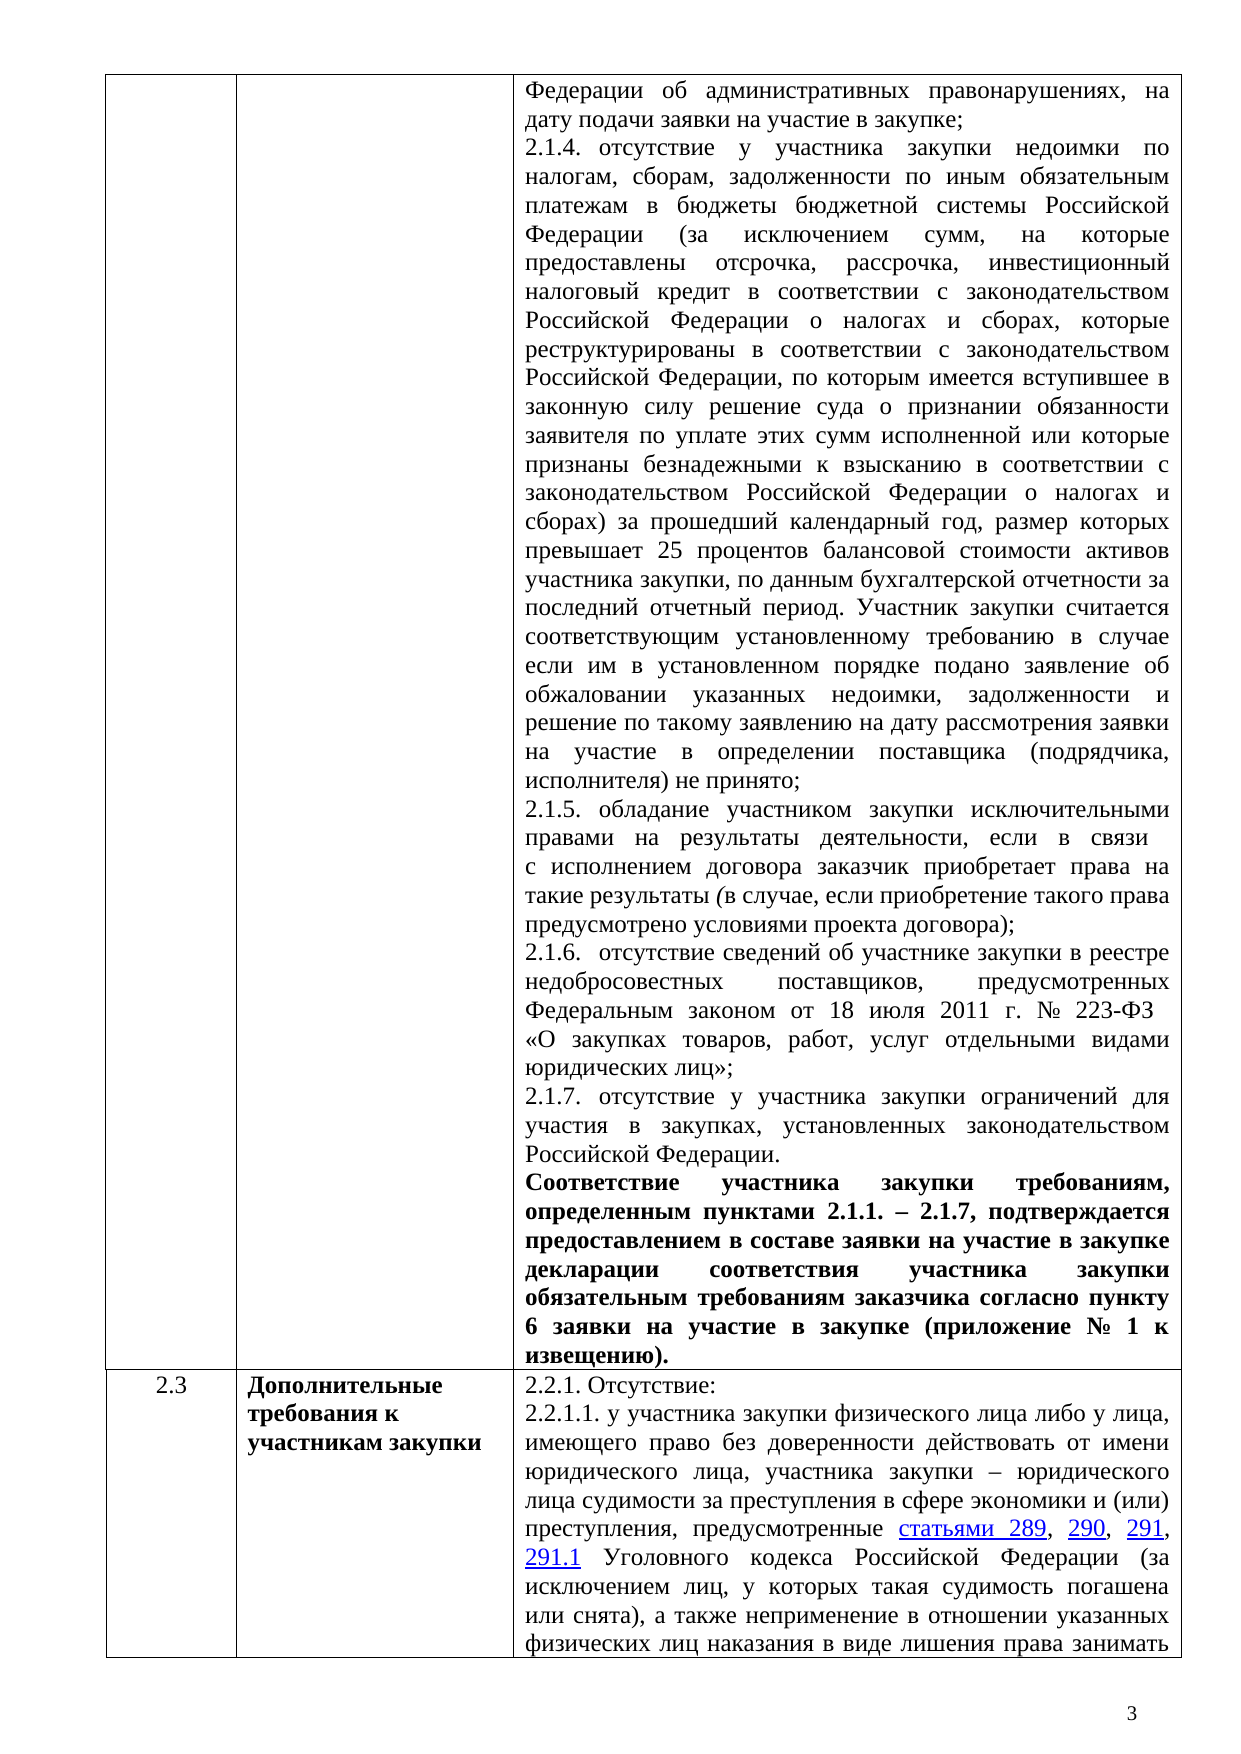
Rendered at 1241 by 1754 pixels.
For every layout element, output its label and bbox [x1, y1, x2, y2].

table_cell [514, 75, 1181, 1369]
table_cell [237, 1370, 513, 1657]
table_cell [107, 1370, 236, 1657]
table_cell [237, 75, 513, 1369]
table_cell [106, 75, 236, 1369]
table_cell [514, 1370, 1181, 1657]
